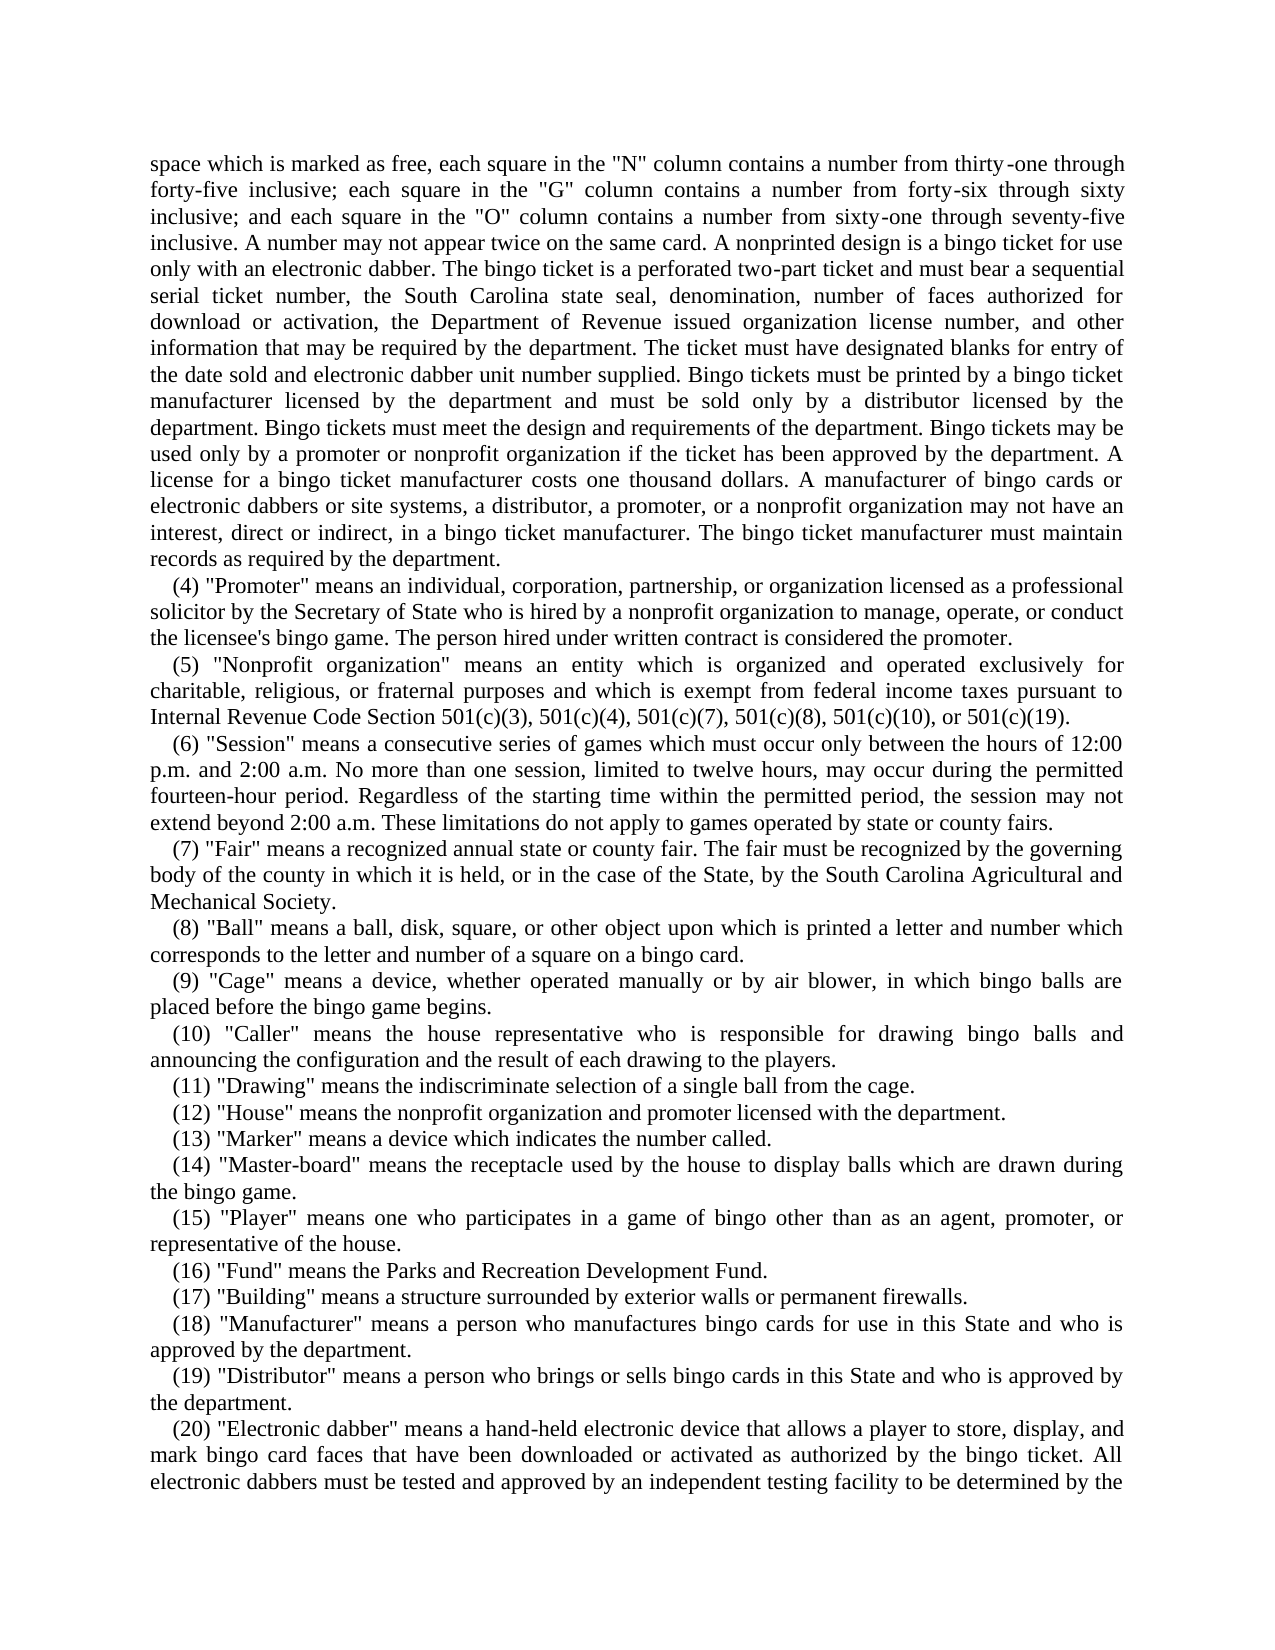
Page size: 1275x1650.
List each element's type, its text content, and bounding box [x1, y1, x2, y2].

text (10) "Caller" means the house representative who is responsible for drawing bingo balls and announcing the configuration and the result of each drawing to the players. [150, 1020, 1125, 1072]
text (16) "Fund" means the Parks and Recreation Development Fund. [150, 1257, 1125, 1283]
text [150, 1415, 1125, 1494]
text (8) "Ball" means a ball, disk, square, or other object upon which is printed a letter and number which corresponds to the letter and number of a square on a bingo card. [150, 914, 1125, 967]
text (11) "Drawing" means the indiscriminate selection of a single ball from the cage. [150, 1072, 1125, 1099]
text (6) "Session" means a consecutive series of games which must occur only between the hours of 12:00 p.m. and 2:00 a.m. No more than one session, limited to twelve hours, may occur during the permitted fourteen-hour period. Regardless of the starting time within the permitted period, the session may not extend beyond 2:00 a.m. These limitations do not apply to games operated by state or county fairs. [150, 730, 1125, 835]
text (13) "Marker" means a device which indicates the number called. [150, 1125, 1125, 1151]
text (9) "Cage" means a device, whether operated manually or by air blower, in which bingo balls are placed before the bingo game begins. [150, 967, 1125, 1020]
text (17) "Building" means a structure surrounded by exterior walls or permanent firewalls. [150, 1283, 1125, 1309]
text (4) "Promoter" means an individual, corporation, partnership, or organization licensed as a professional solicitor by the Secretary of State who is hired by a nonprofit organization to manage, operate, or conduct the licensee's bingo game. The person hired under written contract is considered the promoter. [150, 572, 1125, 651]
text (15) "Player" means one who participates in a game of bingo other than as an agent, promoter, or representative of the house. [150, 1204, 1125, 1257]
text (5) "Nonprofit organization" means an entity which is organized and operated exclusively for charitable, religious, or fraternal purposes and which is exempt from federal income taxes pursuant to Internal Revenue Code Section 501(c)(3), 501(c)(4), 501(c)(7), 501(c)(8), 501(c)(10), or 501(c)(19). [150, 651, 1125, 730]
text (7) "Fair" means a recognized annual state or county fair. The fair must be recognized by the governing body of the county in which it is held, or in the case of the State, by the South Carolina Agricultural and Mechanical Society. [150, 835, 1125, 914]
text (12) "House" means the nonprofit organization and promoter licensed with the department. [150, 1099, 1125, 1125]
text (18) "Manufacturer" means a person who manufactures bingo cards for use in this State and who is approved by the department. [150, 1309, 1125, 1362]
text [150, 150, 1125, 572]
text (19) "Distributor" means a person who brings or sells bingo cards in this State and who is approved by the department. [150, 1362, 1125, 1415]
text (14) "Master-board" means the receptacle used by the house to display balls which are drawn during the bingo game. [150, 1151, 1125, 1204]
